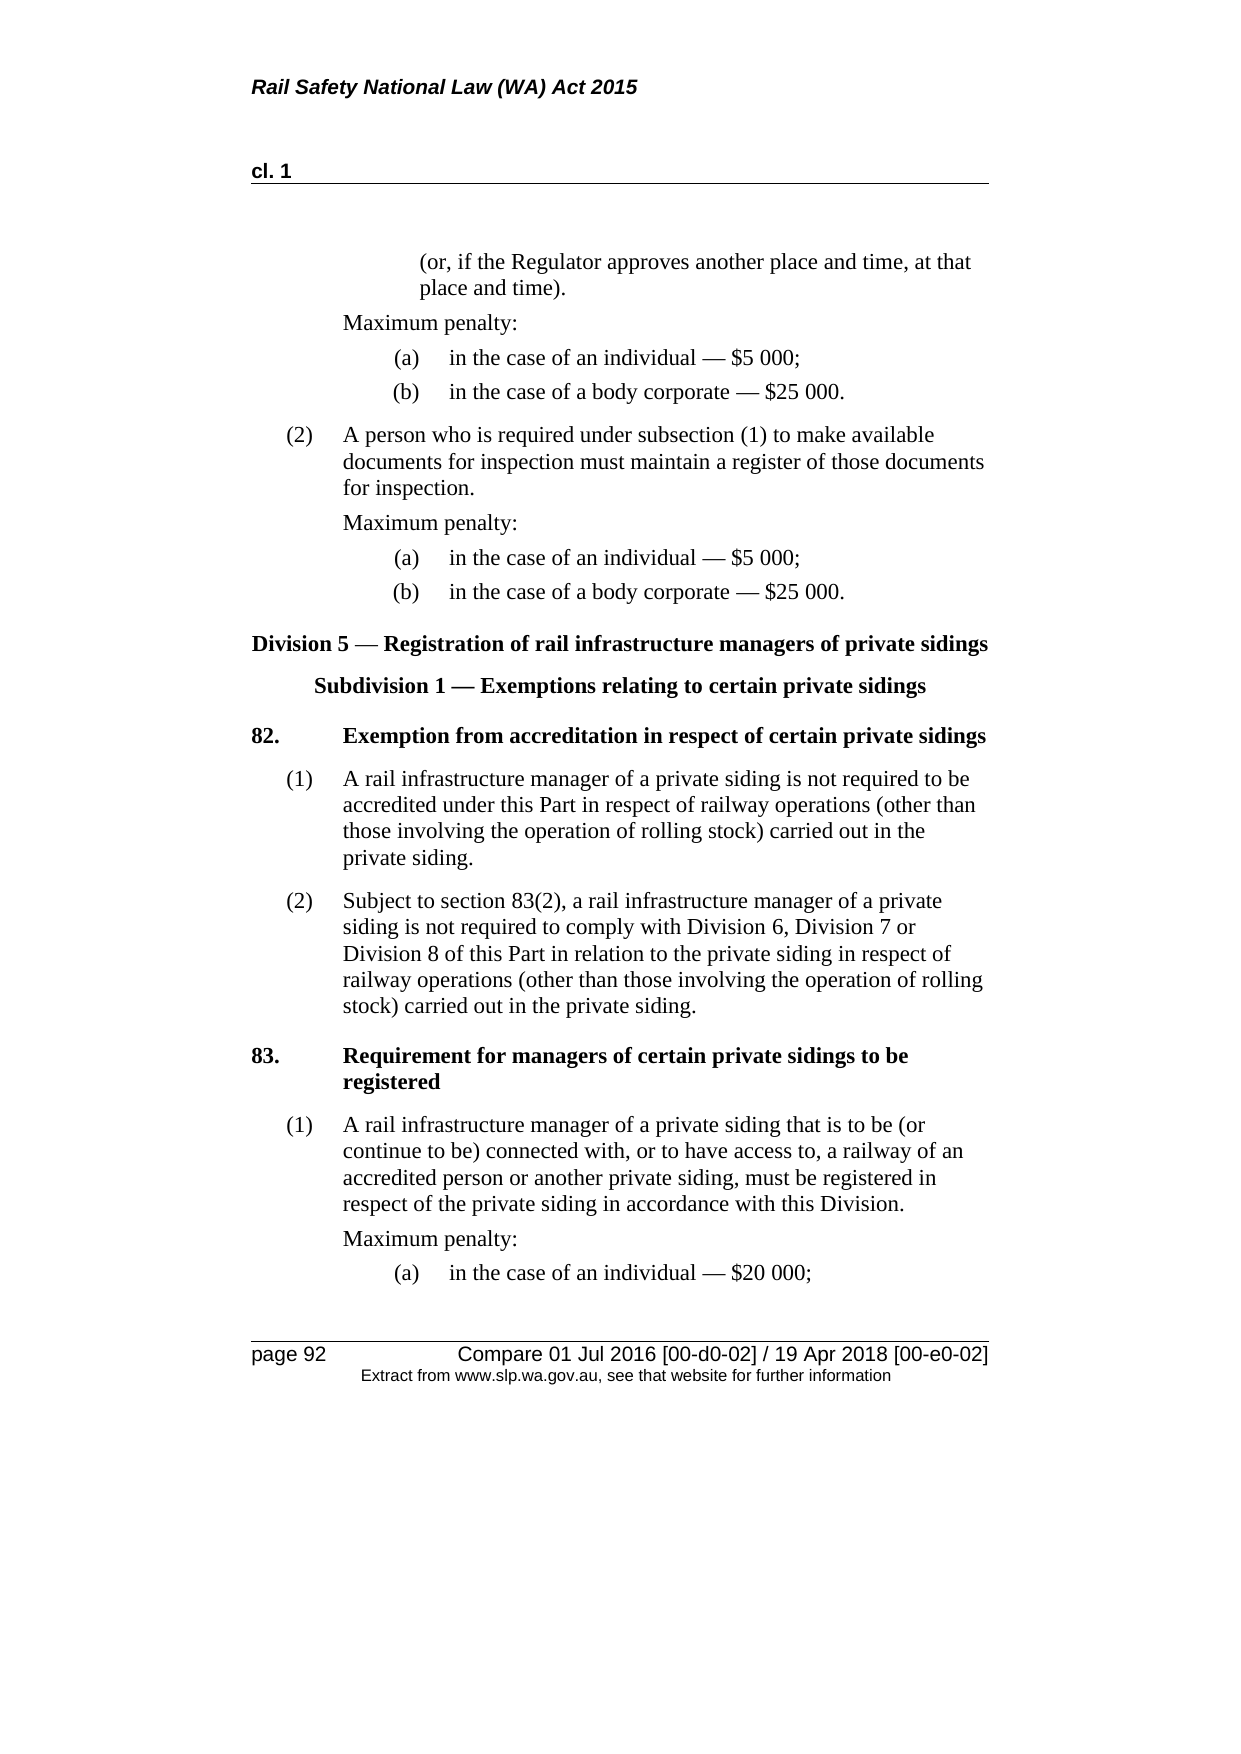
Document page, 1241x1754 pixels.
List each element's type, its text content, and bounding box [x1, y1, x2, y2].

text (a) in the case of an individual — $5 000; [251, 344, 989, 370]
text (a) in the case of an individual — $5 000; [251, 543, 989, 570]
text (b) in the case of a body corporate — $25 000. [251, 378, 989, 405]
subtitle Division 5 — Registration of rail infrastructure managers of private sidings [251, 629, 989, 656]
text (a) in the case of an individual — $20 000; [251, 1259, 989, 1286]
text Maximum penalty: [251, 309, 989, 335]
text Maximum penalty: [251, 509, 989, 535]
text (2) A person who is required under subsection (1) to make available documents for inspection must maintain a register of those documents for inspection. [251, 421, 989, 501]
text (2) Subject to section 83(2), a rail infrastructure manager of a private siding is not required to comply with Division 6, Division 7 or Division 8 of this Part in relation to the private siding in respect of railway operations (other than those involving the operation of rolling stock) carried out in the private siding. [251, 887, 989, 1019]
subtitle 83. Requirement for managers of certain private sidings to be registered [251, 1042, 989, 1094]
text Maximum penalty: [251, 1225, 989, 1251]
subtitle 82. Exemption from accreditation in respect of certain private sidings [251, 722, 989, 748]
subtitle Subdivision 1 — Exemptions relating to certain private sidings [251, 673, 989, 699]
text (b) in the case of a body corporate — $25 000. [251, 578, 989, 604]
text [251, 248, 989, 301]
text (1) A rail infrastructure manager of a private siding is not required to be accredited under this Part in respect of railway operations (other than those involving the operation of rolling stock) carried out in the private siding. [251, 765, 989, 870]
text (1) A rail infrastructure manager of a private siding that is to be (or continue to be) connected with, or to have access to, a railway of an accredited person or another private siding, must be registered in respect of the private siding in accordance with this Division. [251, 1111, 989, 1216]
